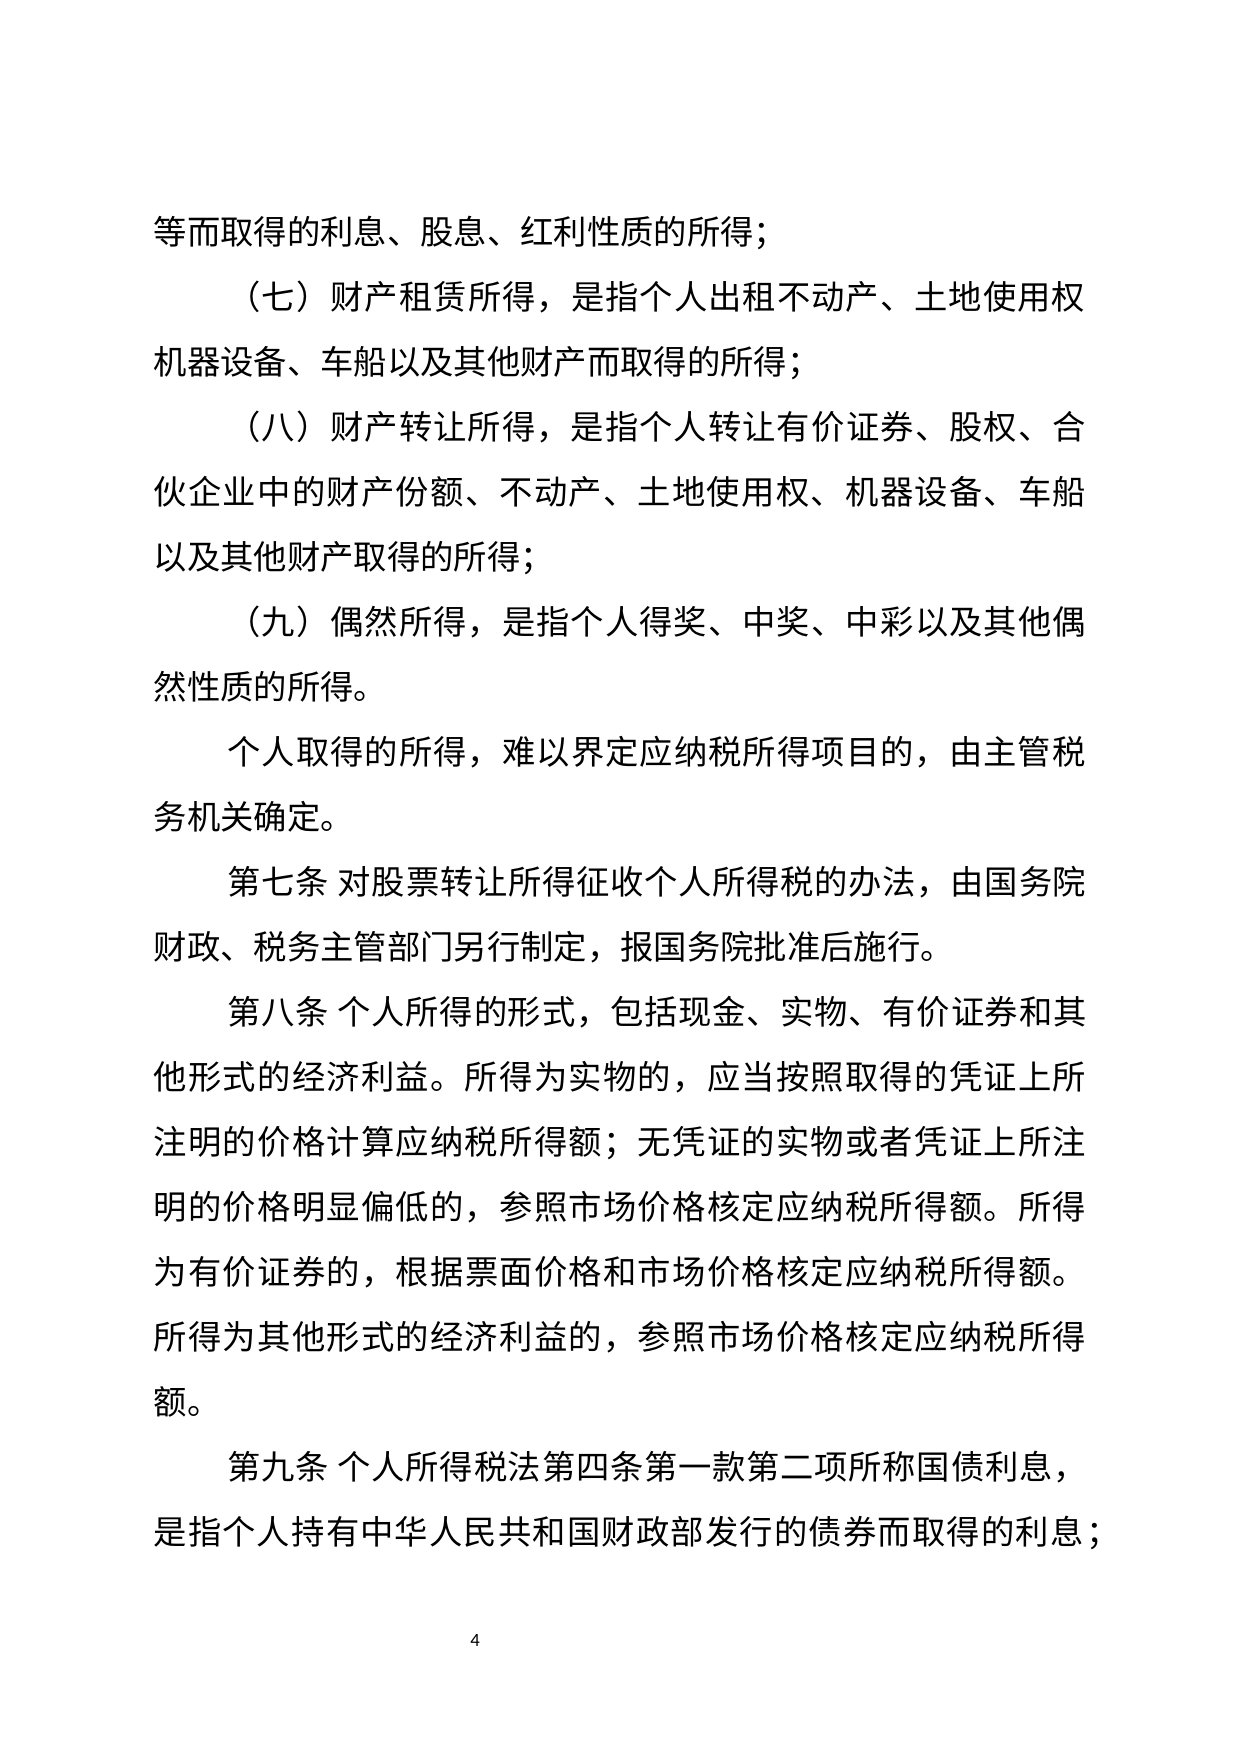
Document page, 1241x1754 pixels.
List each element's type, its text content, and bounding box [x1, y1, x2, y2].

text （九）偶然所得，是指个人得奖、中奖、中彩以及其他偶然性质的所得。 [153, 587, 1087, 717]
text （八）财产转让所得，是指个人转让有价证券、股权、合伙企业中的财产份额、不动产、土地使用权、机器设备、车船以及其他财产取得的所得； [153, 392, 1087, 587]
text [153, 197, 1087, 262]
text 第七条 对股票转让所得征收个人所得税的办法，由国务院财政、税务主管部门另行制定，报国务院批准后施行。 [153, 847, 1087, 977]
text （七）财产租赁所得，是指个人出租不动产、土地使用权、机器设备、车船以及其他财产而取得的所得； [153, 262, 1087, 392]
text 个人取得的所得，难以界定应纳税所得项目的，由主管税务机关确定。 [153, 717, 1087, 847]
text 第八条 个人所得的形式，包括现金、实物、有价证券和其他形式的经济利益。所得为实物的，应当按照取得的凭证上所注明的价格计算应纳税所得额；无凭证的实物或者凭证上所注明的价格明显偏低的，参照市场价格核定应纳税所得额。所得为有价证券的，根据票面价格和市场价格核定应纳税所得额。所得为其他形式的经济利益的，参照市场价格核定应纳税所得额。 [153, 977, 1087, 1432]
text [153, 1432, 1087, 1562]
